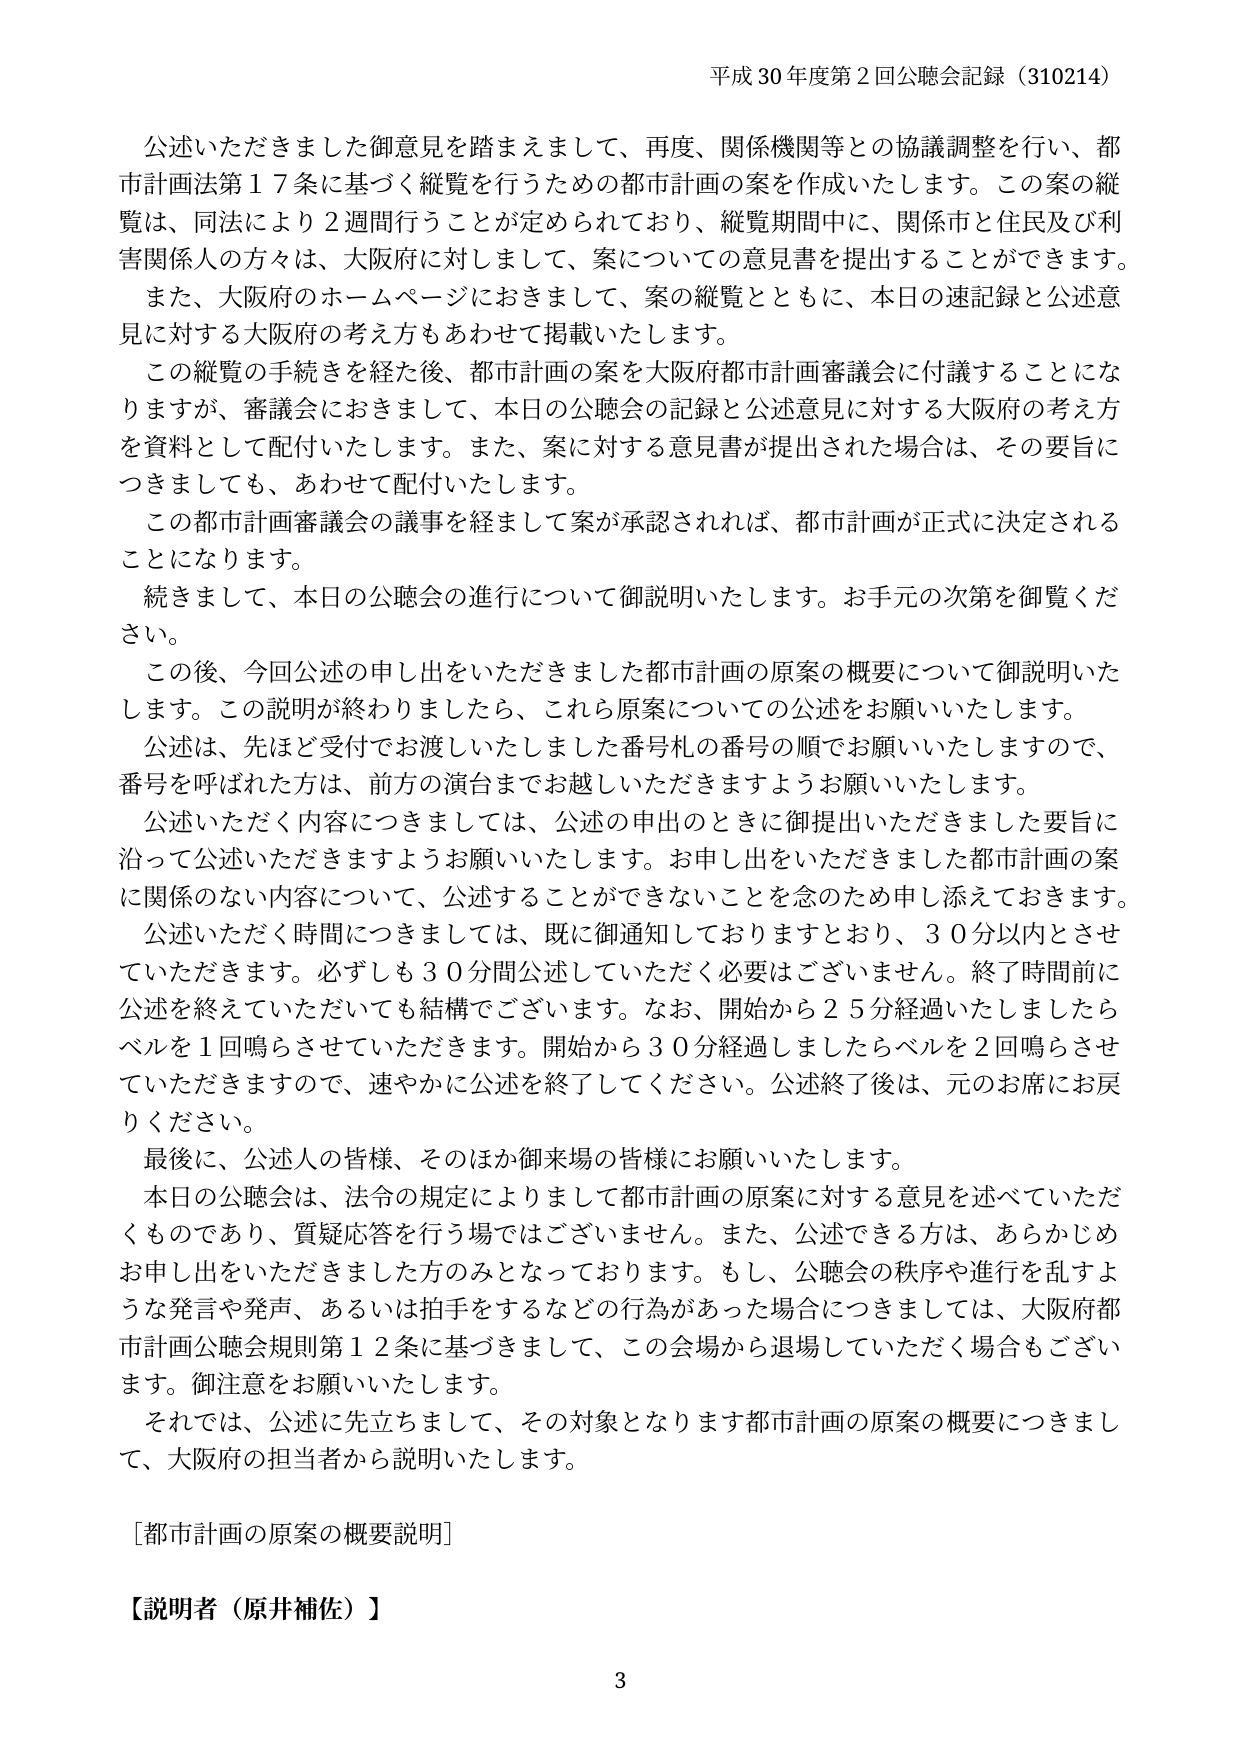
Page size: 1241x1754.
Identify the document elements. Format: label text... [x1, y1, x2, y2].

text 【説明者（原井補佐）】 [118, 1589, 1122, 1627]
text 公述いただく内容につきましては、公述の申出のときに御提出いただきました要旨に沿って公述いただきますようお願いいたします。お申し出をいただきました都市計画の案に関係のない内容について、公述することができないことを念のため申し添えておきます。 [118, 802, 1122, 914]
text 公述は、先ほど受付でお渡しいたしました番号札の番号の順でお願いいたしますので、番号を呼ばれた方は、前方の演台までお越しいただきますようお願いいたします。 [118, 727, 1122, 802]
text 本日の公聴会は、法令の規定によりまして都市計画の原案に対する意見を述べていただくものであり、質疑応答を行う場ではございません。また、公述できる方は、あらかじめお申し出をいただきました方のみとなっております。もし、公聴会の秩序や進行を乱すような発言や発声、あるいは拍手をするなどの行為があった場合につきましては、大阪府都市計画公聴会規則第１２条に基づきまして、この会場から退場していただく場合もございます。御注意をお願いいたします。 [118, 1177, 1122, 1402]
text この後、今回公述の申し出をいただきました都市計画の原案の概要について御説明いたします。この説明が終わりましたら、これら原案についての公述をお願いいたします。 [118, 652, 1122, 727]
text ［都市計画の原案の概要説明］ [118, 1514, 1122, 1552]
text 最後に、公述人の皆様、そのほか御来場の皆様にお願いいたします。 [118, 1139, 1122, 1177]
text 公述いただきました御意見を踏まえまして、再度、関係機関等との協議調整を行い、都市計画法第１７条に基づく縦覧を行うための都市計画の案を作成いたします。この案の縦覧は、同法により２週間行うことが定められており、縦覧期間中に、関係市と住民及び利害関係人の方々は、大阪府に対しまして、案についての意見書を提出することができます。 [118, 127, 1122, 277]
text 公述いただく時間につきましては、既に御通知しておりますとおり、３０分以内とさせていただきます。必ずしも３０分間公述していただく必要はございません。終了時間前に公述を終えていただいても結構でございます。なお、開始から２５分経過いたしましたら、ベルを１回鳴らさせていただきます。開始から３０分経過しましたらベルを２回鳴らさせていただきますので、速やかに公述を終了してください。公述終了後は、元のお席にお戻りください。 [118, 914, 1122, 1139]
text それでは、公述に先立ちまして、その対象となります都市計画の原案の概要につきまして、大阪府の担当者から説明いたします。 [118, 1402, 1122, 1477]
text また、大阪府のホームページにおきまして、案の縦覧とともに、本日の速記録と公述意見に対する大阪府の考え方もあわせて掲載いたします。 [118, 277, 1122, 352]
text 続きまして、本日の公聴会の進行について御説明いたします。お手元の次第を御覧ください。 [118, 577, 1122, 652]
text この縦覧の手続きを経た後、都市計画の案を大阪府都市計画審議会に付議することになりますが、審議会におきまして、本日の公聴会の記録と公述意見に対する大阪府の考え方を資料として配付いたします。また、案に対する意見書が提出された場合は、その要旨につきましても、あわせて配付いたします。 [118, 352, 1122, 502]
text この都市計画審議会の議事を経まして案が承認されれば、都市計画が正式に決定されることになります。 [118, 502, 1122, 577]
